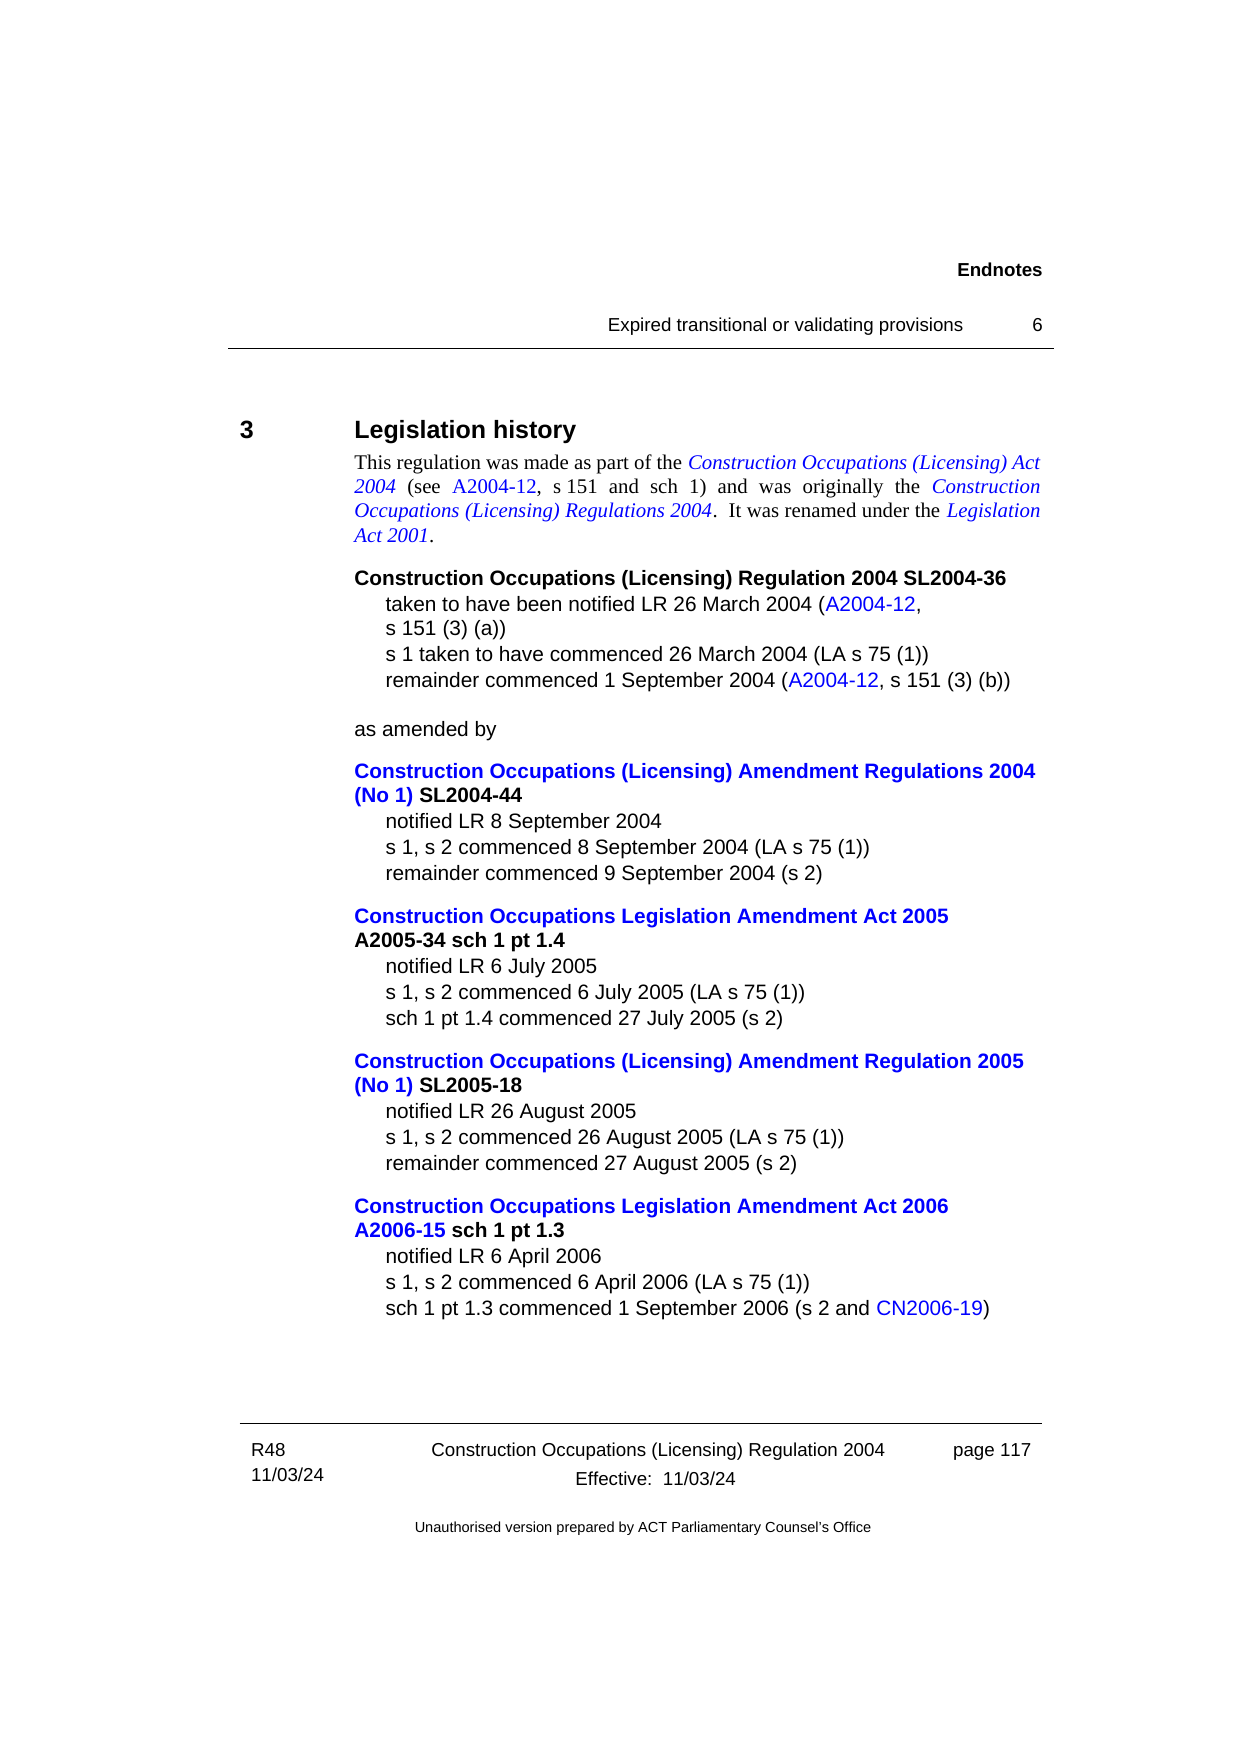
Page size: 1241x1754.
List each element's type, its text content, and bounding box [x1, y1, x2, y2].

text s 1 taken to have commenced 26 March 2004 (LA s 75 (1)) [385, 641, 1042, 665]
text sch 1 pt 1.4 commenced 27 July 2005 (s 2) [385, 1006, 1042, 1030]
text sch 1 pt 1.3 commenced 1 September 2006 (s 2 and CN2006-19) [385, 1296, 1042, 1319]
text as amended by [354, 716, 1042, 740]
text notified LR 8 September 2004 [385, 809, 1042, 833]
text Construction Occupations (Licensing) Regulation 2004 SL2004-36 [354, 565, 1042, 589]
text This regulation was made as part of the Construction Occupations (Licensing) Act 2004 (see A2004-12, s 151 and sch 1) and was originally the Construction Occupations (Licensing) Regulations 2004. It was renamed under the Legislation Act 2001. [354, 450, 1042, 547]
text Construction Occupations Legislation Amendment Act 2005 A2005-34 sch 1 pt 1.4 [354, 904, 1042, 952]
text 3 Legislation history [239, 415, 1042, 444]
text Construction Occupations (Licensing) Amendment Regulations 2004 (No 1) SL2004-44 [354, 759, 1042, 807]
text s 1, s 2 commenced 6 July 2005 (LA s 75 (1)) [385, 980, 1042, 1004]
text remainder commenced 27 August 2005 (s 2) [385, 1151, 1042, 1175]
text remainder commenced 9 September 2004 (s 2) [385, 861, 1042, 885]
text remainder commenced 1 September 2004 (A2004-12, s 151 (3) (b)) [385, 667, 1042, 691]
text s 1, s 2 commenced 26 August 2005 (LA s 75 (1)) [385, 1125, 1042, 1149]
text notified LR 6 July 2005 [385, 954, 1042, 978]
text notified LR 6 April 2006 [385, 1243, 1042, 1267]
text Construction Occupations (Licensing) Amendment Regulation 2005 (No 1) SL2005-18 [354, 1049, 1042, 1097]
text s 1, s 2 commenced 6 April 2006 (LA s 75 (1)) [385, 1269, 1042, 1293]
text taken to have been notified LR 26 March 2004 (A2004-12, s 151 (3) (a)) [385, 591, 1042, 639]
text Construction Occupations Legislation Amendment Act 2006 A2006-15 sch 1 pt 1.3 [354, 1193, 1042, 1241]
text s 1, s 2 commenced 8 September 2004 (LA s 75 (1)) [385, 835, 1042, 859]
text notified LR 26 August 2005 [385, 1099, 1042, 1123]
